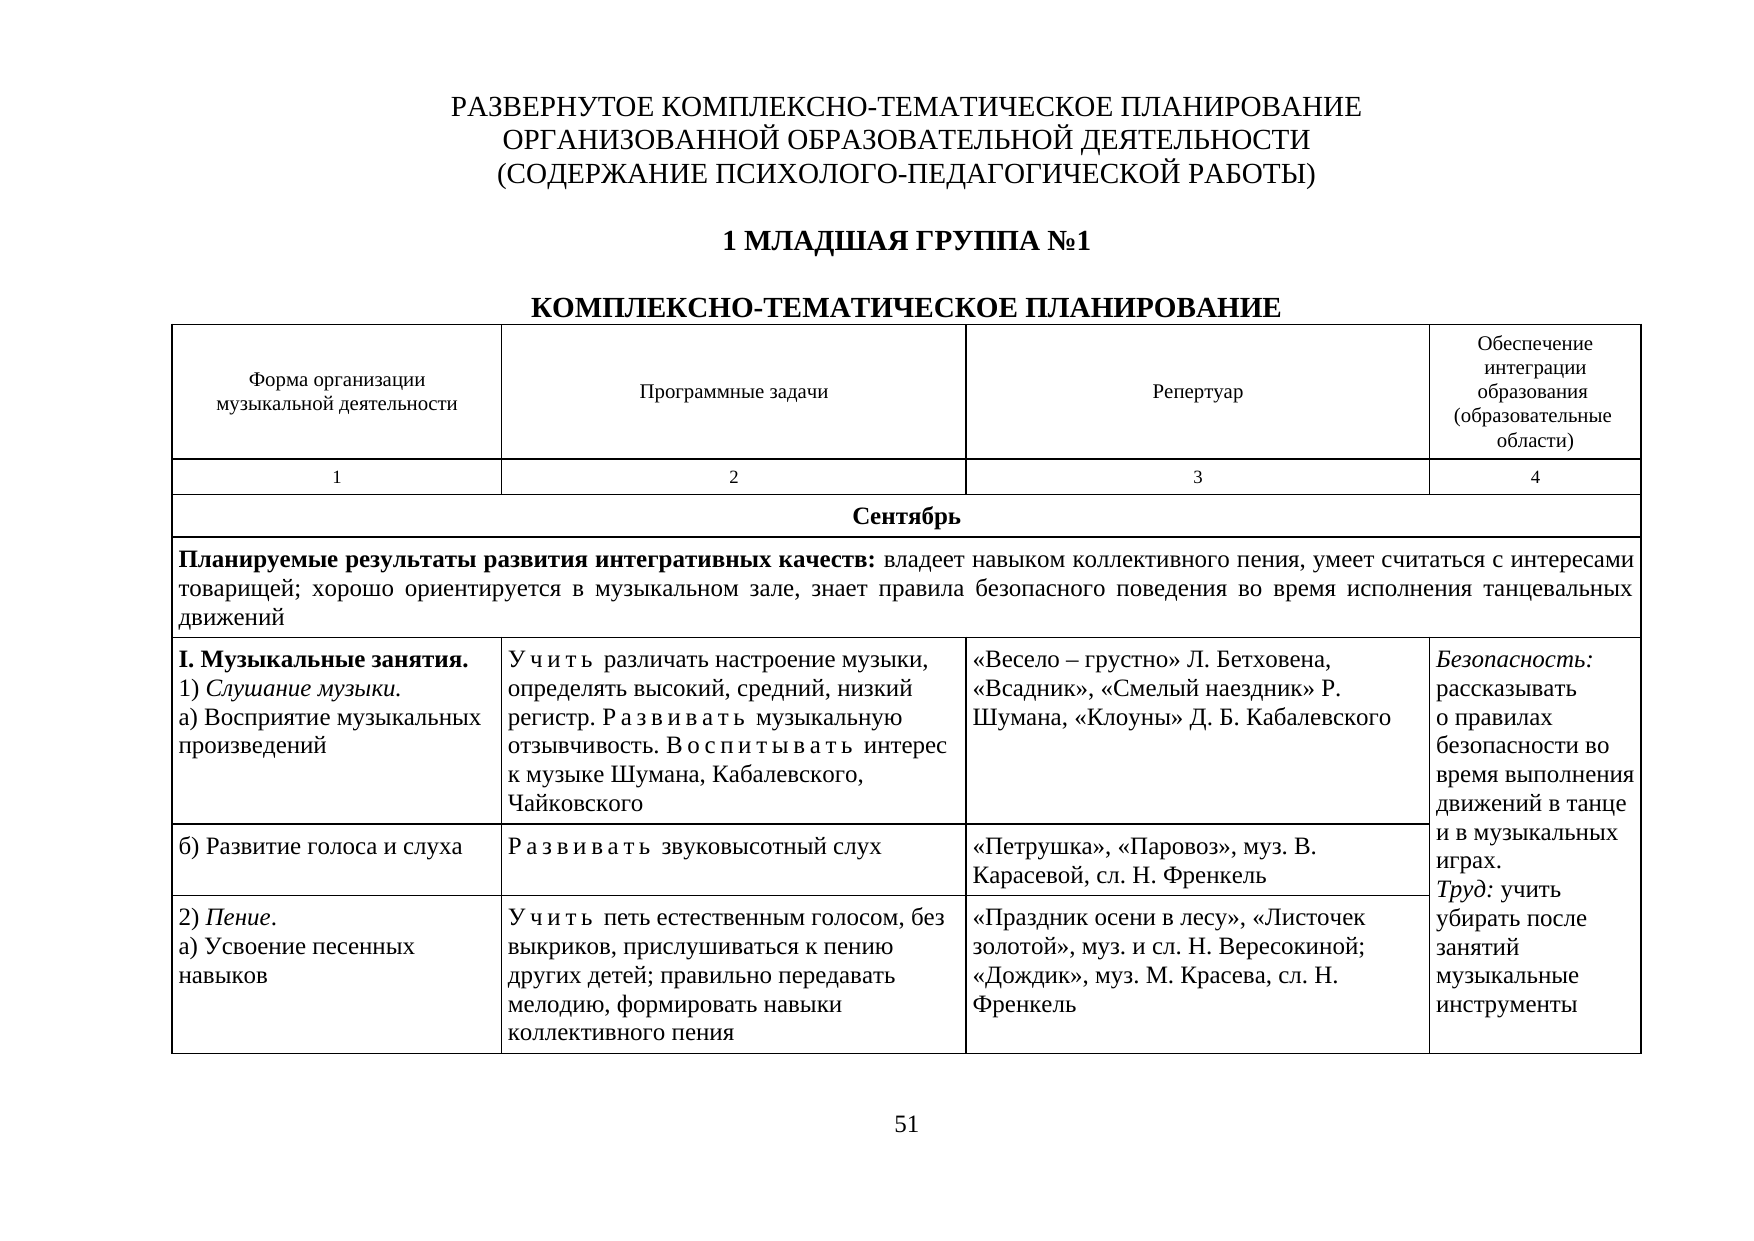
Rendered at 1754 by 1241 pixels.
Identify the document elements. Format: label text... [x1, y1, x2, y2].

table_header Репертуар [967, 325, 1429, 458]
table_cell б) Развитие голоса и слуха [173, 825, 501, 895]
table_cell Сентябрь [173, 495, 1640, 536]
table_header Обеспечение интеграции образования (образовательные области) [1430, 325, 1640, 458]
text Комплексно-тематическое планирование [118, 290, 1695, 323]
text РАЗВЕРНУТОЕ КОМПЛЕКСНО-ТЕМАТИЧЕСКОЕ ПЛАНИРОВАНИЕ ОРГАНИЗОВАННОЙ ОБРАЗОВАТЕЛЬНОЙ ДЕЯТЕЛЬНОСТИ (СОДЕРЖАНИЕ ПСИХОЛОГО-ПЕДАГОГИЧЕСКОЙ РАБОТЫ) [118, 89, 1695, 189]
table_cell Развивать звуковысотный слух [502, 825, 965, 895]
table_cell Учить различать настроение музыки, определять высокий, средний, низкий регистр. Развивать музыкальную отзывчивость. Воспитывать интерес к музыке Шумана, Кабалевского, Чайковского [502, 638, 965, 823]
table_cell 2 [502, 460, 965, 493]
table_cell «Петрушка», «Паровоз», муз. В. Карасевой, сл. Н. Френкель [967, 825, 1429, 895]
table_cell «Праздник осени в лесу», «Листочек золотой», муз. и сл. Н. Вересокиной; «Дождик», муз. М. Красева, сл. Н. Френкель [967, 896, 1429, 1052]
table_cell 4 [1430, 460, 1640, 493]
text 1 младшая группа №1 [118, 223, 1695, 256]
table_cell I. Музыкальные занятия. 1) Слушание музыки. а) Восприятие музыкальных произведений [173, 638, 501, 823]
table_cell Планируемые результаты развития интегративных качеств: владеет навыком коллективного пения, умеет считаться с интересами товарищей; хорошо ориентируется в музыкальном зале, знает правила безопасного поведения во время исполнения танцевальных движений [173, 538, 1640, 637]
table_cell «Весело – грустно» Л. Бетховена, «Всадник», «Смелый наездник» Р. Шумана, «Клоуны» Д. Б. Кабалевского [967, 638, 1429, 823]
table_cell Безопасность: рассказывать о правилах безопасности во время выполнения движений в танце и в музыкальных играх. Труд: учить убирать после занятий музыкальные инструменты и атрибуты [1430, 638, 1640, 1052]
table_cell Учить петь естественным голосом, без выкриков, прислушиваться к пению других детей; правильно передавать мелодию, формировать навыки коллективного пения [502, 896, 965, 1052]
table_header Программные задачи [502, 325, 965, 458]
table_cell 3 [967, 460, 1429, 493]
table_cell 1 [173, 460, 501, 493]
table_header Форма организации музыкальной деятельности [173, 325, 501, 458]
table_cell 2) Пение. а) Усвоение песенных навыков [173, 896, 501, 1052]
